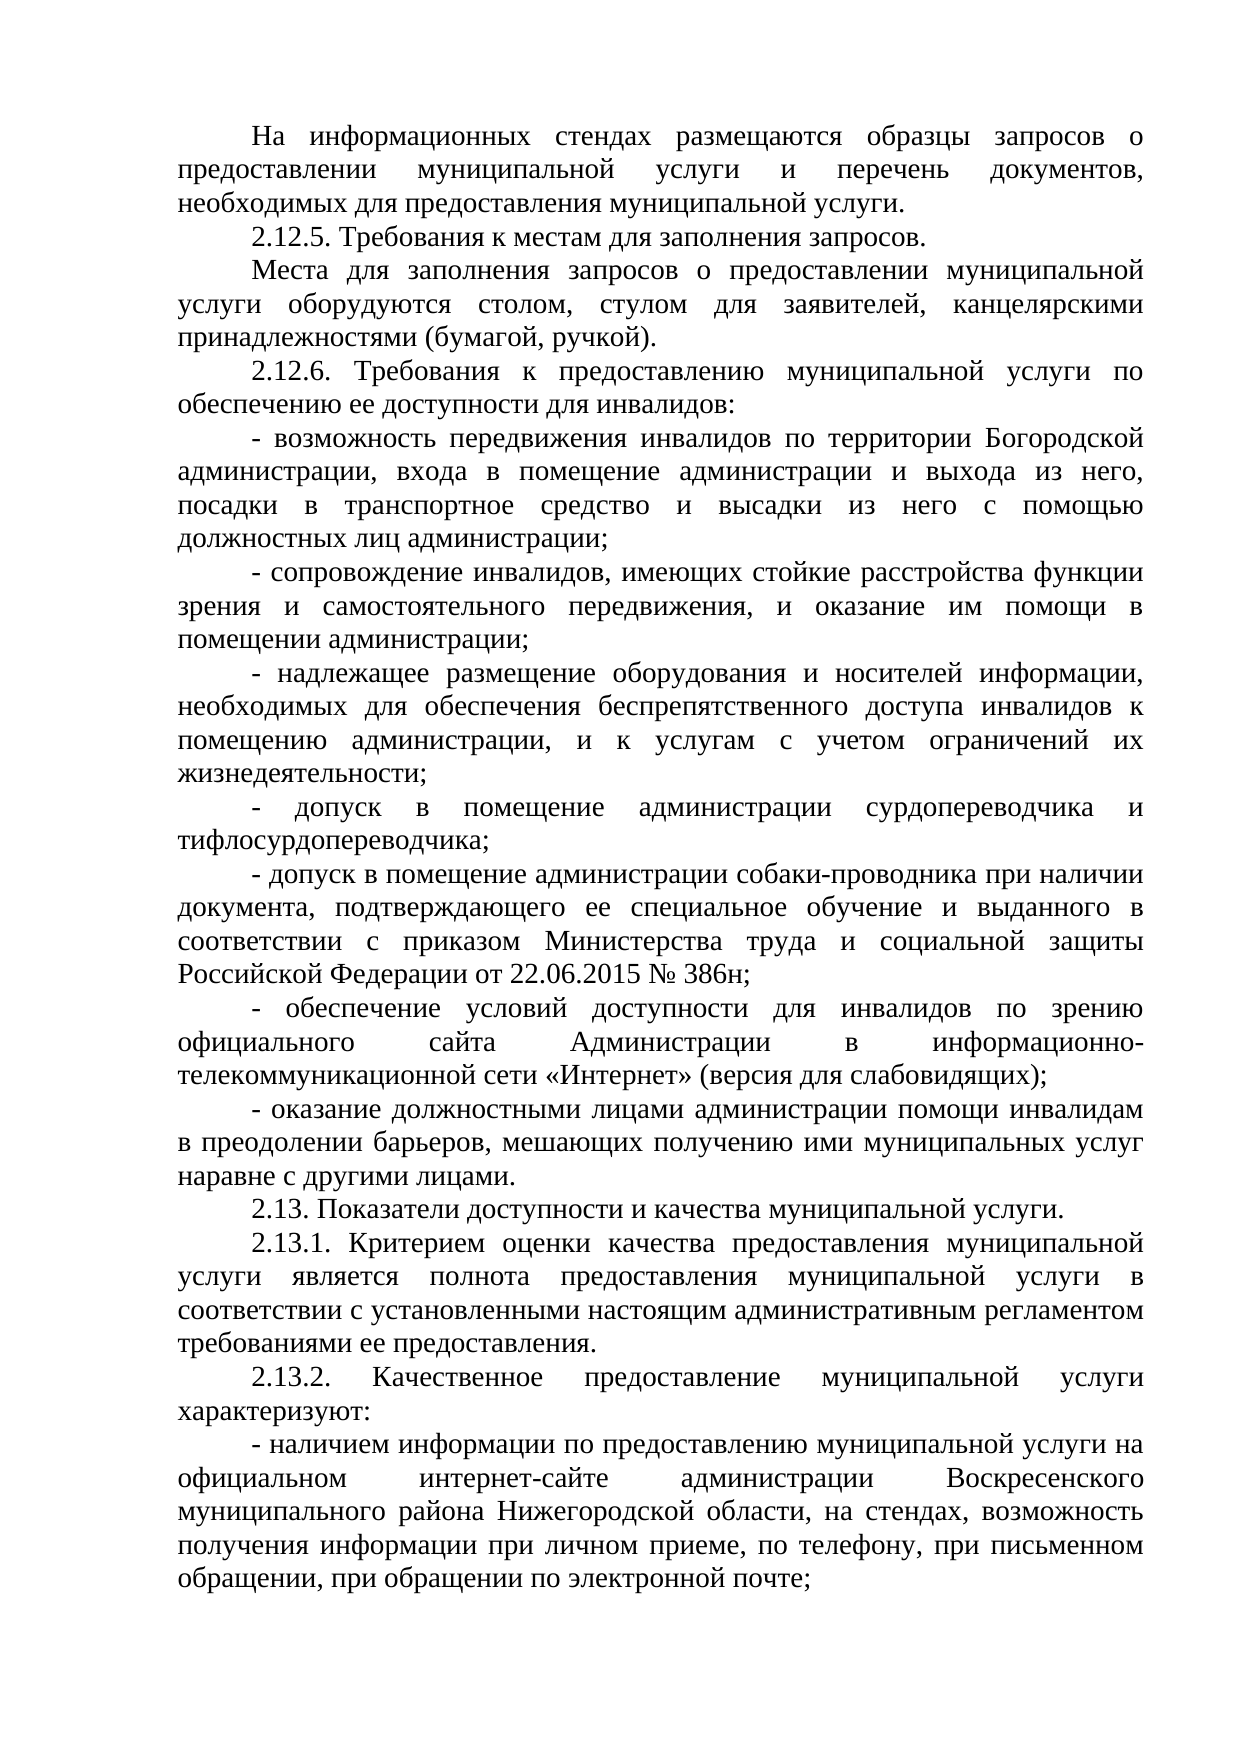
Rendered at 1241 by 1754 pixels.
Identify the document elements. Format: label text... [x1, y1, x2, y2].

text 2.12.5. Требования к местам для заполнения запросов. [177, 219, 1144, 252]
text На информационных стендах размещаются образцы запросов о предоставлении муниципальной услуги и перечень документов, необходимых для предоставления муниципальной услуги. [177, 118, 1144, 219]
text - возможность передвижения инвалидов по территории Богородской администрации, входа в помещение администрации и выхода из него, посадки в транспортное средство и высадки из него с помощью должностных лиц администрации; [177, 420, 1144, 554]
text - допуск в помещение администрации сурдопереводчика и тифлосурдопереводчика; [177, 789, 1144, 856]
text Места для заполнения запросов о предоставлении муниципальной услуги оборудуются столом, стулом для заявителей, канцелярскими принадлежностями (бумагой, ручкой). [177, 252, 1144, 353]
text - надлежащее размещение оборудования и носителей информации, необходимых для обеспечения беспрепятственного доступа инвалидов к помещению администрации, и к услугам с учетом ограничений их жизнедеятельности; [177, 655, 1144, 789]
text 2.13.2. Качественное предоставление муниципальной услуги характеризуют: [177, 1359, 1145, 1426]
text - обеспечение условий доступности для инвалидов по зрению официального сайта Администрации в информационно-телекоммуникационной сети «Интернет» (версия для слабовидящих); [177, 990, 1144, 1091]
text - наличием информации по предоставлению муниципальной услуги на официальном интернет-сайте администрации Воскресенского муниципального района Нижегородской области, на стендах, возможность получения информации при личном приеме, по телефону, при письменном обращении, при обращении по электронной почте; [177, 1426, 1145, 1594]
text - оказание должностными лицами администрации помощи инвалидам в преодолении барьеров, мешающих получению ими муниципальных услуг наравне с другими лицами. [177, 1091, 1144, 1191]
text - сопровождение инвалидов, имеющих стойкие расстройства функции зрения и самостоятельного передвижения, и оказание им помощи в помещении администрации; [177, 554, 1144, 655]
text 2.13. Показатели доступности и качества муниципальной услуги. [177, 1191, 1144, 1225]
text 2.12.6. Требования к предоставлению муниципальной услуги по обеспечению ее доступности для инвалидов: [177, 353, 1144, 420]
text - допуск в помещение администрации собаки-проводника при наличии документа, подтверждающего ее специальное обучение и выданного в соответствии с приказом Министерства труда и социальной защиты Российской Федерации от 22.06.2015 № 386н; [177, 856, 1144, 990]
text 2.13.1. Критерием оценки качества предоставления муниципальной услуги является полнота предоставления муниципальной услуги в соответствии с установленными настоящим административным регламентом требованиями ее предоставления. [177, 1225, 1145, 1359]
